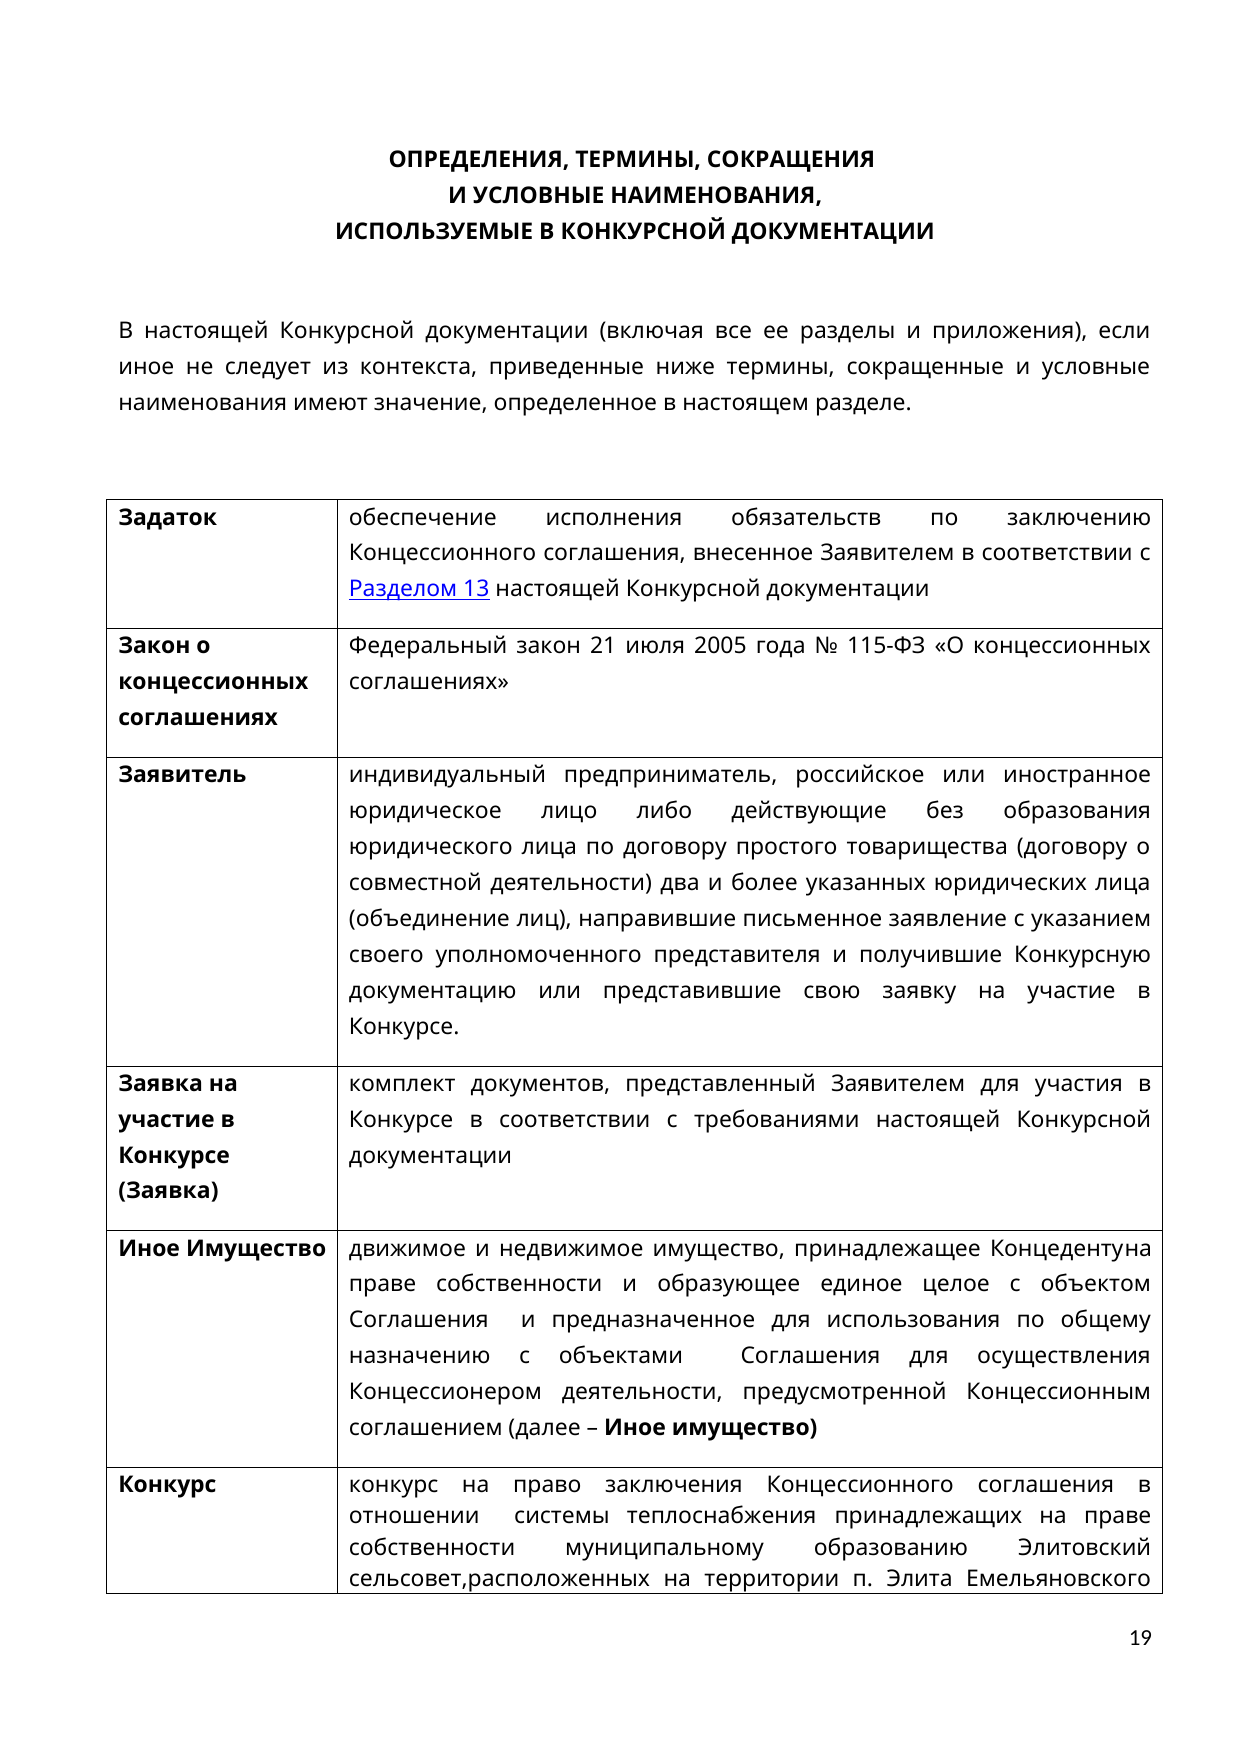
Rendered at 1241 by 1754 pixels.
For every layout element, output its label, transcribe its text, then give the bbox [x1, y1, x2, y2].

table_header Задаток [107, 500, 337, 628]
table_cell Заявитель [107, 758, 337, 1066]
table_cell Заявка на участие в Конкурсе (Заявка) [107, 1067, 337, 1230]
table_cell движимое и недвижимое имущество, принадлежащее Концедентуна праве собственности и образующее единое целое с объектом Соглашения и предназначенное для использования по общему назначению с объектами Соглашения для осуществления Концессионером деятельности, предусмотренной Концессионным соглашением (далее – Иное имущество) [338, 1231, 1162, 1467]
table_cell Иное Имущество [107, 1231, 337, 1467]
table_cell комплект документов, представленный Заявителем для участия в Конкурсе в соответствии с требованиями настоящей Конкурсной документации [338, 1067, 1162, 1230]
table_cell Конкурс [107, 1468, 337, 1593]
table_header обеспечение исполнения обязательств по заключению Концессионного соглашения, внесенное Заявителем в соответствии с Разделом 13 настоящей Конкурсной документации [338, 500, 1162, 628]
table_cell индивидуальный предприниматель, российское или иностранное юридическое лицо либо действующие без образования юридического лица по договору простого товарищества (договору о совместной деятельности) два и более указанных юридических лица (объединение лиц), направившие письменное заявление с указанием своего уполномоченного представителя и получившие Конкурсную документацию или представившие свою заявку на участие в Конкурсе. [338, 758, 1162, 1066]
table_cell Закон о концессионных соглашениях [107, 629, 337, 757]
text ОПРЕДЕЛЕНИЯ, ТЕРМИНЫ, СОКРАЩЕНИЯ И УСЛОВНЫЕ НАИМЕНОВАНИЯ, ИСПОЛЬЗУЕМЫЕ В КОНКУРСНОЙ ДОКУМЕНТАЦИИ [118, 143, 1152, 246]
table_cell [338, 1468, 1162, 1593]
table_cell Федеральный закон 21 июля 2005 года № 115-ФЗ «О концессионных соглашениях» [338, 629, 1162, 757]
text В настоящей Конкурсной документации (включая все ее разделы и приложения), если иное не следует из контекста, приведенные ниже термины, сокращенные и условные наименования имеют значение, определенное в настоящем разделе. [118, 314, 1152, 417]
